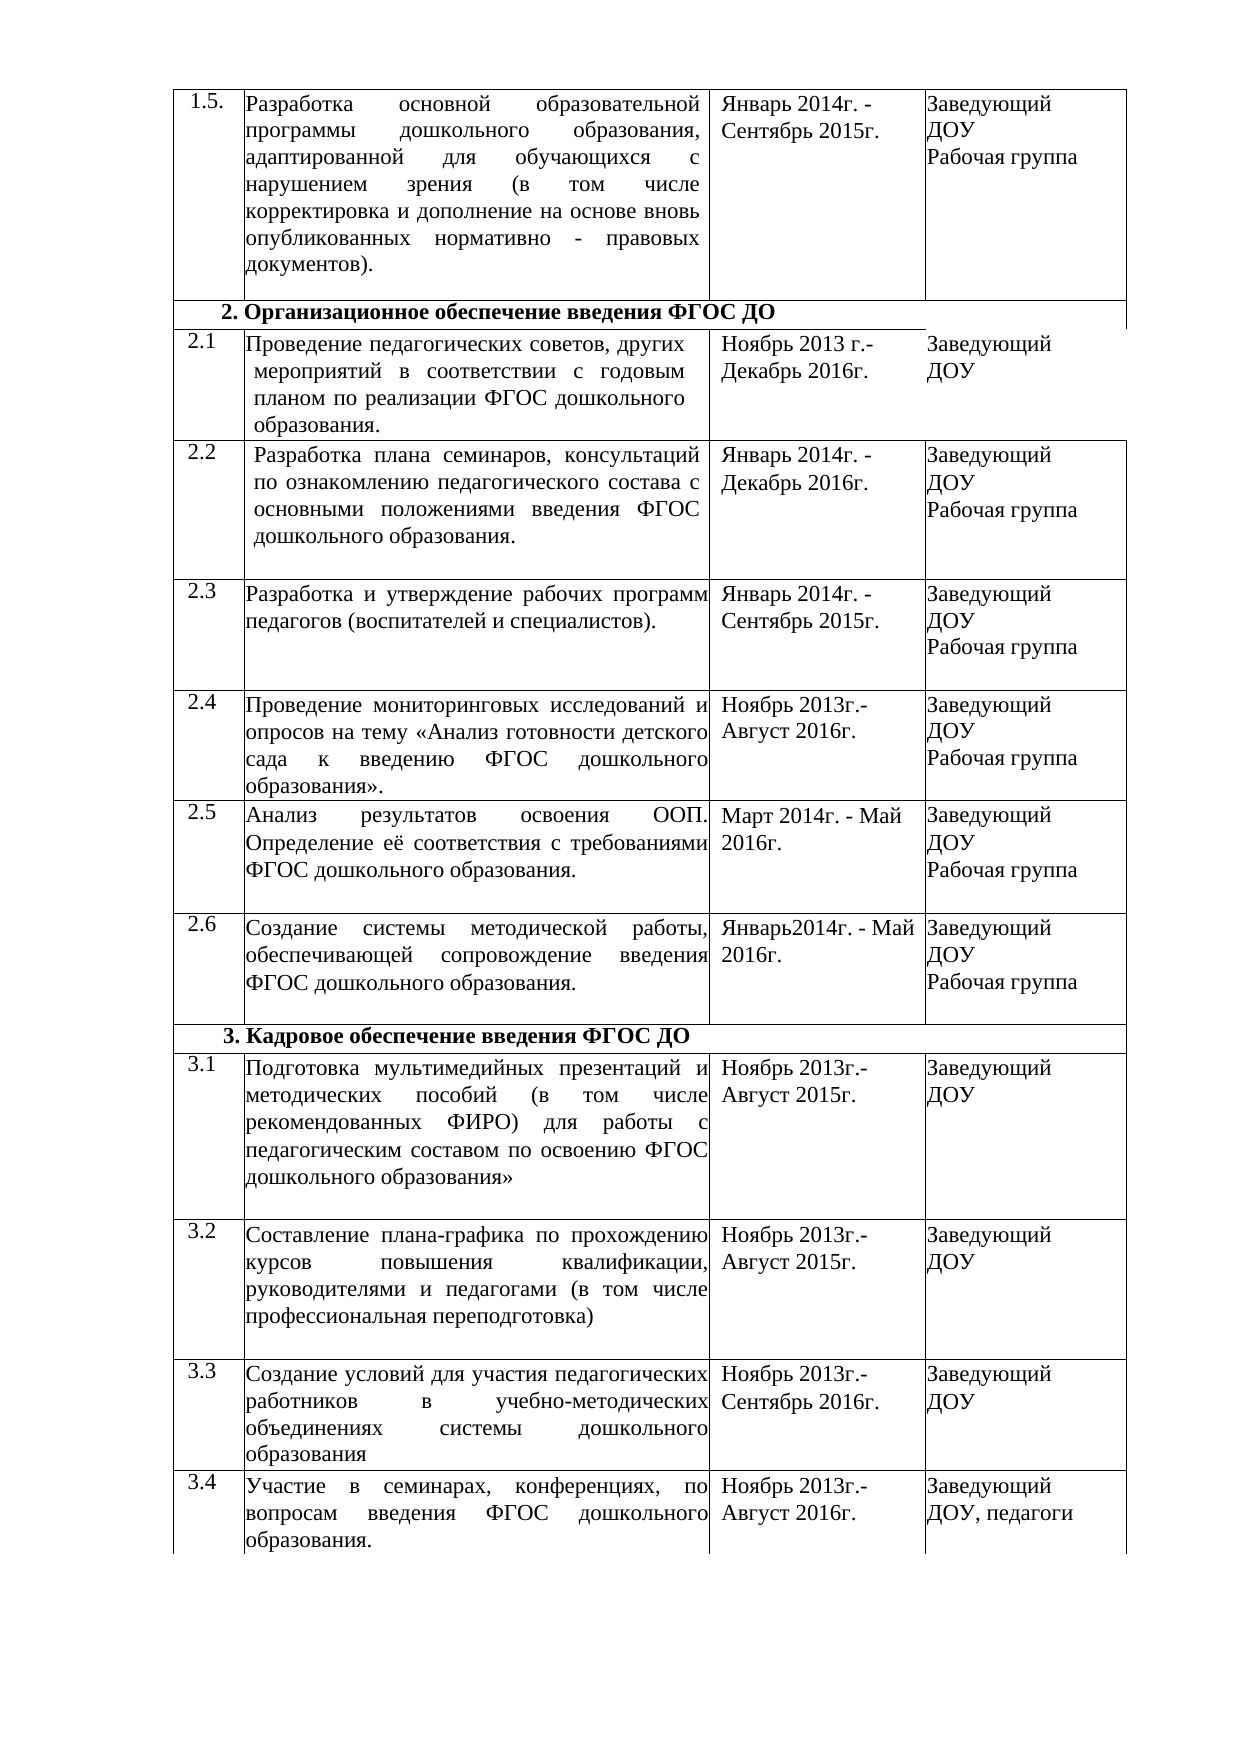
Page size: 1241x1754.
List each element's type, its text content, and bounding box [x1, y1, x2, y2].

table_header Разработка основной образовательной программы дошкольного образования, адаптированной для обучающихся с нарушением зрения (в том числе корректировка и дополнение на основе вновь опубликованных нормативно - правовых документов). [245, 90, 709, 300]
table_cell 3.3 [174, 1360, 244, 1470]
table_cell 2.4 [174, 691, 244, 800]
table_cell Заведующий ДОУ [926, 1054, 1126, 1219]
table_cell Заведующий ДОУ [926, 1220, 1126, 1359]
table_cell Создание системы методической работы, обеспечивающей сопровождение введения ФГОС дошкольного образования. [245, 914, 709, 1024]
table_cell Разработка и утверждение рабочих программ педагогов (воспитателей и специалистов). [245, 580, 709, 690]
table_cell Ноябрь 2013 г.- Декабрь 2016г. [710, 330, 926, 440]
table_cell 2.6 [174, 914, 244, 1024]
table_cell 2.3 [174, 580, 244, 690]
table_header Январь 2014г. - Сентябрь 2015г. [710, 90, 925, 300]
table_cell 2.2 [174, 441, 244, 579]
table_cell Январь2014г. - Май 2016г. [710, 914, 925, 1024]
table_cell Январь 2014г. - Сентябрь 2015г. [710, 580, 925, 690]
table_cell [926, 1471, 1126, 1554]
table_cell Участие в семинарах, конференциях, по вопросам введения ФГОС дошкольного образования. [245, 1471, 709, 1554]
table_cell Заведующий ДОУ [926, 1360, 1126, 1470]
table_cell Ноябрь 2013г.- Август 2015г. [710, 1220, 925, 1359]
table_cell Проведение мониторинговых исследований и опросов на тему «Анализ готовности детского сада к введению ФГОС дошкольного образования». [245, 691, 709, 800]
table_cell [710, 1471, 925, 1554]
table_cell Подготовка мультимедийных презентаций и методических пособий (в том числе рекомендованных ФИРО) для работы с педагогическим составом по освоению ФГОС дошкольного образования» [245, 1054, 709, 1219]
table_cell Анализ результатов освоения ООП. Определение её соответствия с требованиями ФГОС дошкольного образования. [245, 801, 709, 912]
table_cell Ноябрь 2013г.- Август 2016г. [710, 691, 925, 800]
table_cell Проведение педагогических советов, других мероприятий в соответствии с годовым планом по реализации ФГОС дошкольного образования. [245, 330, 709, 440]
table_cell Составление плана-графика по прохождению курсов повышения квалификации, руководителями и педагогами (в том числе профессиональная переподготовка) [245, 1220, 709, 1359]
table_cell Заведующий ДОУ Рабочая группа [926, 801, 1126, 912]
table_cell 3.2 [174, 1220, 244, 1359]
table_cell 2.5 [174, 801, 244, 912]
table_header Заведующий ДОУ Рабочая группа [926, 90, 1126, 300]
table_cell Заведующий ДОУ Рабочая группа [926, 441, 1126, 579]
table_cell Создание условий для участия педагогических работников в учебно-методических объединениях системы дошкольного образования [245, 1360, 709, 1470]
table_cell Разработка плана семинаров, консультаций по ознакомлению педагогического состава с основными положениями введения ФГОС дошкольного образования. [245, 441, 709, 579]
table_cell Январь 2014г. - Декабрь 2016г. [710, 441, 925, 579]
table_cell Заведующий ДОУ Рабочая группа [926, 914, 1126, 1024]
table_cell 2. Организационное обеспечение введения ФГОС ДО [174, 301, 1126, 329]
table_cell 3.1 [174, 1054, 244, 1219]
table_cell Заведующий ДОУ Рабочая группа [926, 580, 1126, 690]
table_header 1.5. [174, 90, 244, 300]
table_cell Заведующий ДОУ Рабочая группа [926, 691, 1126, 800]
table_cell Ноябрь 2013г.- Сентябрь 2016г. [710, 1360, 925, 1470]
table_cell Заведующий ДОУ [926, 329, 1127, 440]
table_cell 2.1 [174, 330, 244, 440]
table_cell 3. Кадровое обеспечение введения ФГОС ДО [174, 1025, 1126, 1052]
table_cell Ноябрь 2013г.- Август 2015г. [710, 1054, 925, 1219]
table_cell 3.4 [174, 1471, 244, 1554]
table_cell Март 2014г. - Май 2016г. [710, 801, 925, 912]
